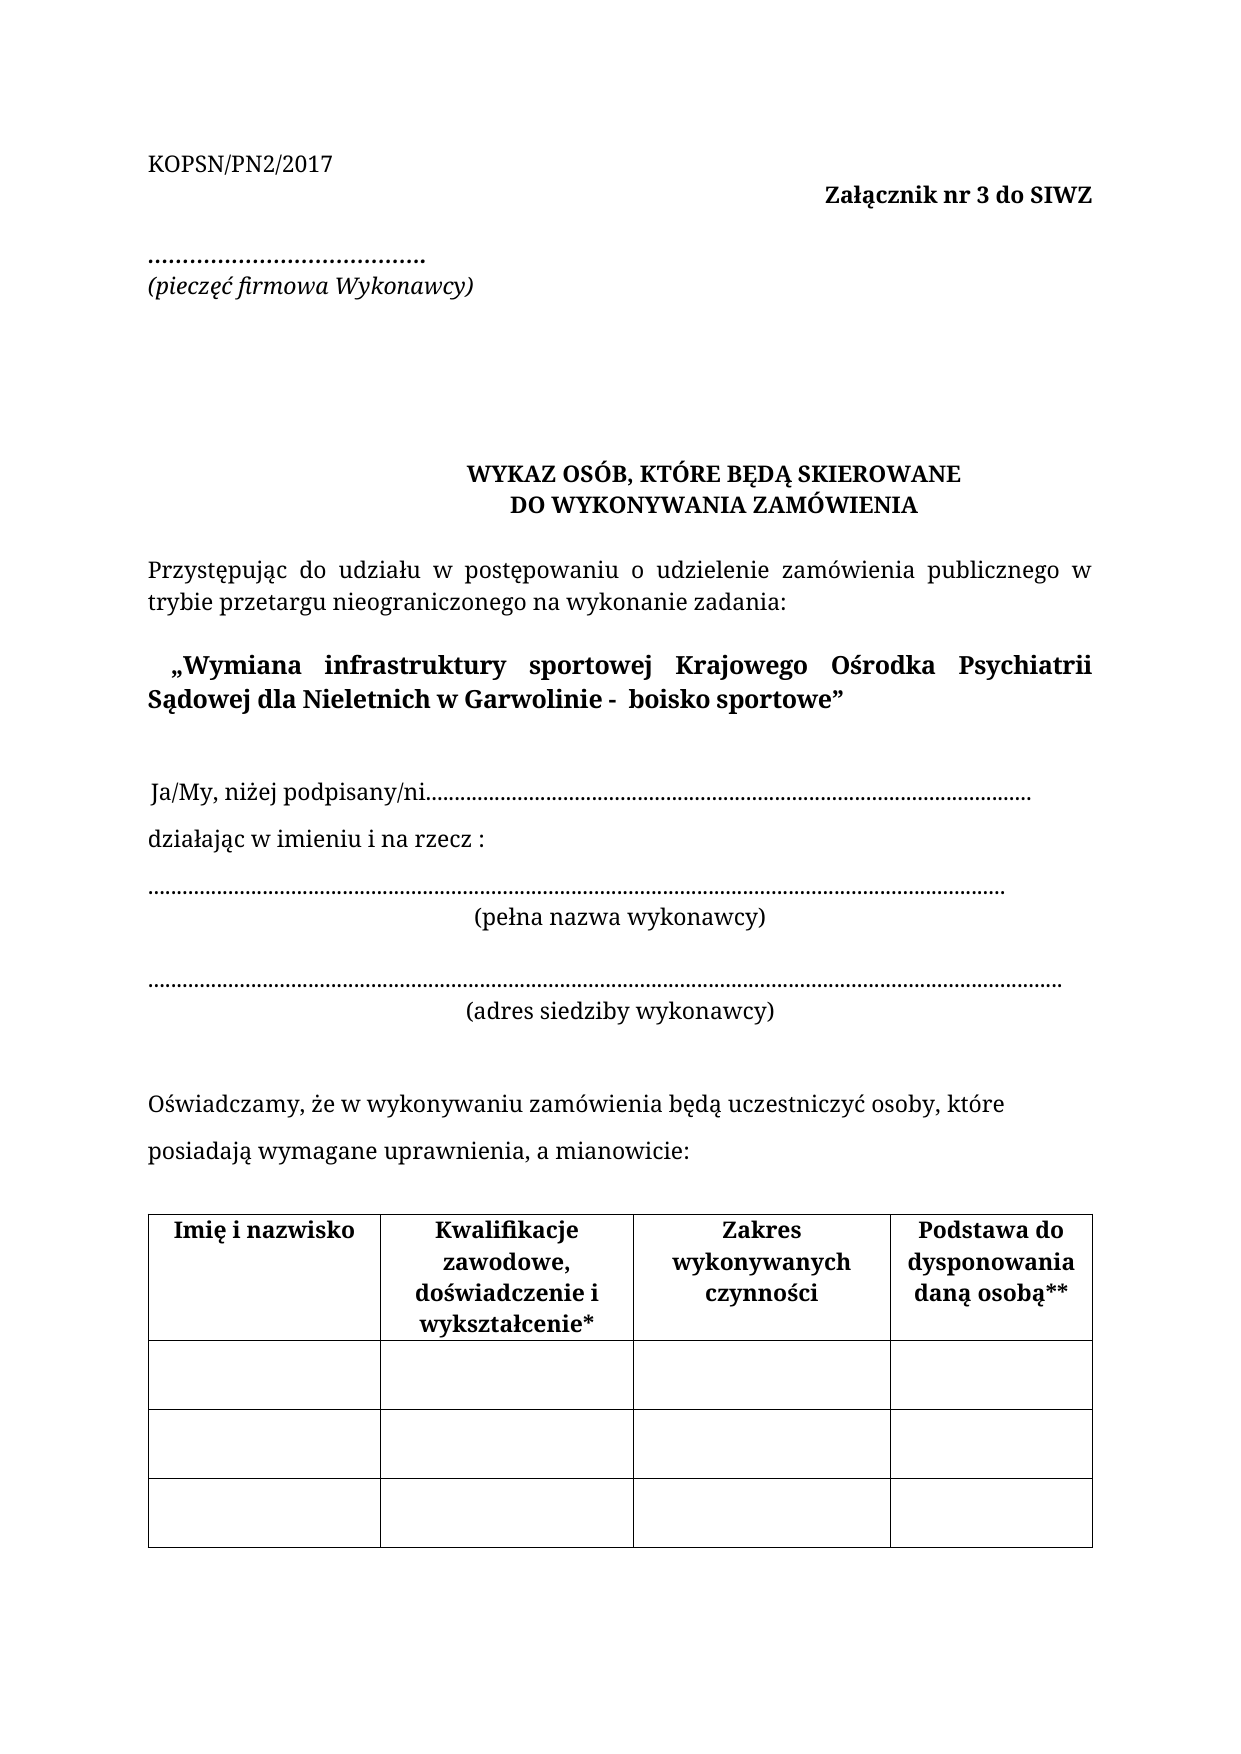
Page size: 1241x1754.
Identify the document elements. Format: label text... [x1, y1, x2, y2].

table_header Kwalifikacje zawodowe, doświadczenie i wykształcenie* [381, 1215, 633, 1339]
text (pieczęć firmowa Wykonawcy) [148, 270, 1093, 301]
text Przystępując do udziału w postępowaniu o udzielenie zamówienia publicznego w trybie przetargu nieograniczonego na wykonanie zadania: [148, 554, 1093, 617]
text (adres siedziby wykonawcy) [148, 995, 1093, 1026]
text …………………………………. [148, 239, 1093, 270]
text KOPSN/PN2/2017 [148, 148, 1093, 179]
text Ja/My, niżej podpisany/ni.......................................................................................................... [77, 776, 1093, 807]
table_cell [381, 1341, 633, 1409]
subtitle DO WYKONYWANIA ZAMÓWIENIA [335, 489, 1093, 520]
table_cell [634, 1410, 890, 1478]
table_cell [634, 1479, 890, 1547]
text ................................................................................................................................................................ [148, 963, 1093, 995]
table_cell [381, 1410, 633, 1478]
table_cell [891, 1341, 1092, 1409]
table_header Zakres wykonywanych czynności [634, 1215, 890, 1339]
table_cell [891, 1479, 1092, 1547]
table_cell [149, 1479, 380, 1547]
table_cell [149, 1410, 380, 1478]
table_cell [381, 1479, 633, 1547]
text „Wymiana infrastruktury sportowej Krajowego Ośrodka Psychiatrii Sądowej dla Nieletnich w Garwolinie - boisko sportowe” [148, 648, 1093, 716]
table_cell [149, 1341, 380, 1409]
subtitle WYKAZ OSÓB, KTÓRE BĘDĄ SKIEROWANE [335, 458, 1093, 489]
table_header Podstawa do dysponowania daną osobą** [891, 1215, 1092, 1339]
text działając w imieniu i na rzecz : [148, 823, 1093, 854]
text (pełna nazwa wykonawcy) [148, 901, 1093, 932]
text Oświadczamy, że w wykonywaniu zamówienia będą uczestniczyć osoby, które posiadają wymagane uprawnienia, a mianowicie: [148, 1088, 1093, 1167]
table_header Imię i nazwisko [149, 1215, 380, 1339]
text Załącznik nr 3 do SIWZ [148, 179, 1093, 210]
text ...................................................................................................................................................... [148, 870, 1093, 901]
table_cell [891, 1410, 1092, 1478]
table_cell [634, 1341, 890, 1409]
